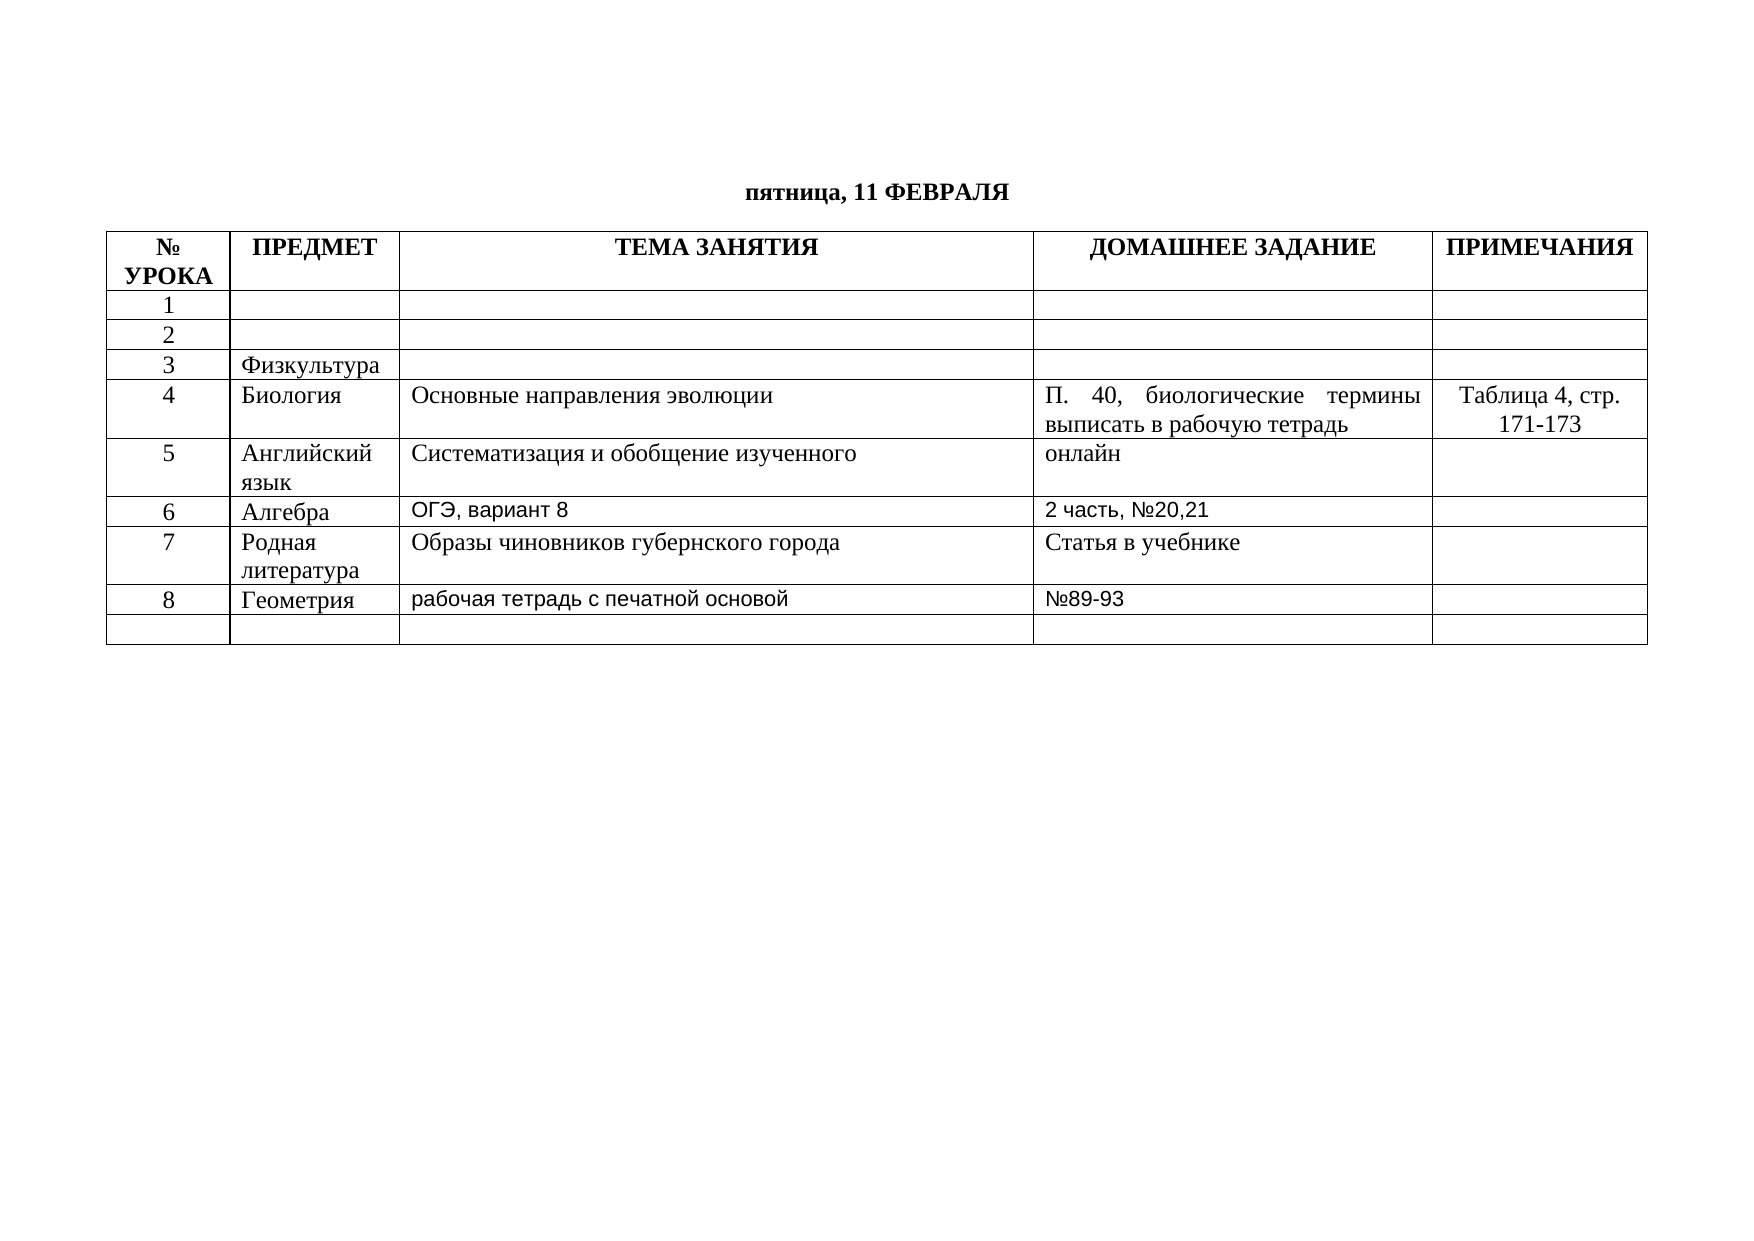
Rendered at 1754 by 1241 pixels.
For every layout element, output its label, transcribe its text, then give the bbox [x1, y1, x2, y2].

table_header ПРЕДМЕТ [231, 232, 399, 289]
table_cell Образы чиновников губернского города [400, 527, 1033, 584]
table_header ДОМАШНЕЕ ЗАДАНИЕ [1034, 232, 1432, 289]
table_cell Физкультура [231, 350, 399, 379]
table_header № УРОКА [107, 232, 229, 289]
table_cell [1433, 497, 1647, 526]
table_cell онлайн [1034, 439, 1432, 496]
table_cell [400, 320, 1033, 349]
table_cell [107, 615, 229, 644]
table_cell 6 [107, 497, 229, 526]
table_cell Биология [231, 380, 399, 437]
table_cell 4 [107, 380, 229, 437]
table_cell 1 [107, 291, 229, 319]
table_cell Основные направления эволюции [400, 380, 1033, 437]
table_cell П. 40, биологические термины выписать в рабочую тетрадь [1034, 380, 1432, 437]
table_cell Английский язык [231, 439, 399, 496]
table_cell 2 [107, 320, 229, 349]
table_cell [1433, 615, 1647, 644]
table_cell [1433, 320, 1647, 349]
table_cell Геометрия [231, 585, 399, 614]
table_cell [1034, 615, 1432, 644]
table_cell рабочая тетрадь с печатной основой [400, 585, 1033, 614]
table_cell [400, 350, 1033, 379]
table_cell [1034, 350, 1432, 379]
table_cell [231, 320, 399, 349]
table_cell Систематизация и обобщение изученного [400, 439, 1033, 496]
table_cell 8 [107, 585, 229, 614]
table_header ТЕМА ЗАНЯТИЯ [400, 232, 1033, 289]
table_cell [1433, 527, 1647, 584]
table_cell Родная литература [231, 527, 399, 584]
table_cell №89-93 [1034, 585, 1432, 614]
table_cell [1433, 350, 1647, 379]
table_cell [400, 291, 1033, 319]
table_cell [400, 615, 1033, 644]
table_cell 5 [107, 439, 229, 496]
table_cell Алгебра [231, 497, 399, 526]
table_cell [1034, 320, 1432, 349]
table_cell [231, 615, 399, 644]
table_header ПРИМЕЧАНИЯ [1433, 232, 1647, 289]
table_cell ОГЭ, вариант 8 [400, 497, 1033, 526]
table_cell 7 [107, 527, 229, 584]
table_cell [1034, 291, 1432, 319]
table_cell Статья в учебнике [1034, 527, 1432, 584]
text пятница, 11 ФЕВРАЛЯ [118, 177, 1636, 206]
table_cell [1433, 585, 1647, 614]
table_cell [1433, 439, 1647, 496]
table_cell 3 [107, 350, 229, 379]
table_cell Таблица 4, стр. 171-173 [1433, 380, 1647, 437]
table_cell [1433, 291, 1647, 319]
table_cell 2 часть, №20,21 [1034, 497, 1432, 526]
table_cell [231, 291, 399, 319]
